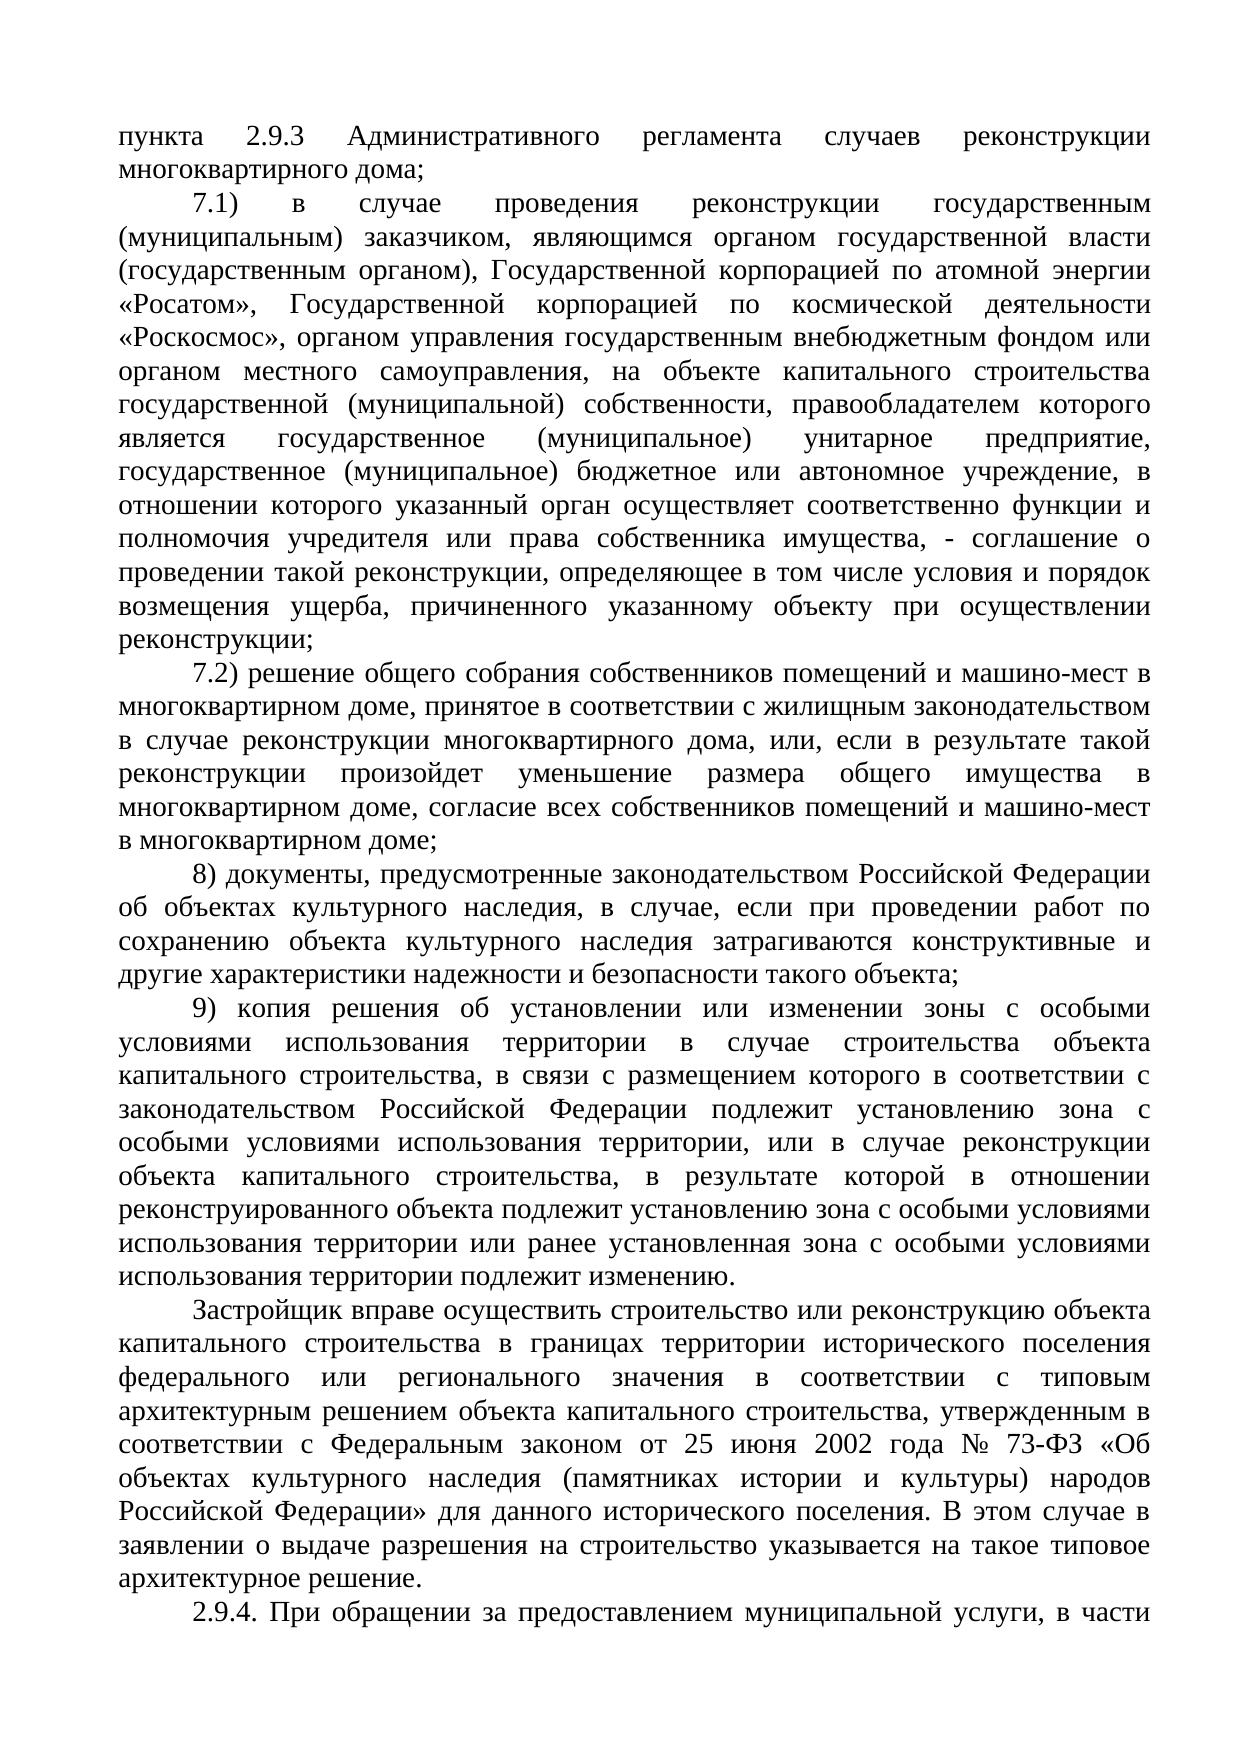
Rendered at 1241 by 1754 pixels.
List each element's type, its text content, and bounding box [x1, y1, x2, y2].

text 7.1) в случае проведения реконструкции государственным (муниципальным) заказчиком, являющимся органом государственной власти (государственным органом), Государственной корпорацией по атомной энергии «Росатом», Государственной корпорацией по космической деятельности «Роскосмос», органом управления государственным внебюджетным фондом или органом местного самоуправления, на объекте капитального строительства государственной (муниципальной) собственности, правообладателем которого является государственное (муниципальное) унитарное предприятие, государственное (муниципальное) бюджетное или автономное учреждение, в отношении которого указанный орган осуществляет соответственно функции и полномочия учредителя или права собственника имущества, - соглашение о проведении такой реконструкции, определяющее в том числе условия и порядок возмещения ущерба, причиненного указанному объекту при осуществлении реконструкции; [118, 185, 1152, 655]
text 9) копия решения об установлении или изменении зоны с особыми условиями использования территории в случае строительства объекта капитального строительства, в связи с размещением которого в соответствии с законодательством Российской Федерации подлежит установлению зона с особыми условиями использования территории, или в случае реконструкции объекта капитального строительства, в результате которой в отношении реконструированного объекта подлежит установлению зона с особыми условиями использования территории или ранее установленная зона с особыми условиями использования территории подлежит изменению. [118, 990, 1152, 1292]
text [118, 1594, 1152, 1627]
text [118, 118, 1152, 185]
text 8) документы, предусмотренные законодательством Российской Федерации об объектах культурного наследия, в случае, если при проведении работ по сохранению объекта культурного наследия затрагиваются конструктивные и другие характеристики надежности и безопасности такого объекта; [118, 856, 1152, 990]
text 7.2) решение общего собрания собственников помещений и машино-мест в многоквартирном доме, принятое в соответствии с жилищным законодательством в случае реконструкции многоквартирного дома, или, если в результате такой реконструкции произойдет уменьшение размера общего имущества в многоквартирном доме, согласие всех собственников помещений и машино-мест в многоквартирном доме; [118, 655, 1152, 856]
text Застройщик вправе осуществить строительство или реконструкцию объекта капитального строительства в границах территории исторического поселения федерального или регионального значения в соответствии с типовым архитектурным решением объекта капитального строительства, утвержденным в соответствии с Федеральным законом от 25 июня 2002 года № 73-ФЗ «Об объектах культурного наследия (памятниках истории и культуры) народов Российской Федерации» для данного исторического поселения. В этом случае в заявлении о выдаче разрешения на строительство указывается на такое типовое архитектурное решение. [118, 1292, 1152, 1594]
